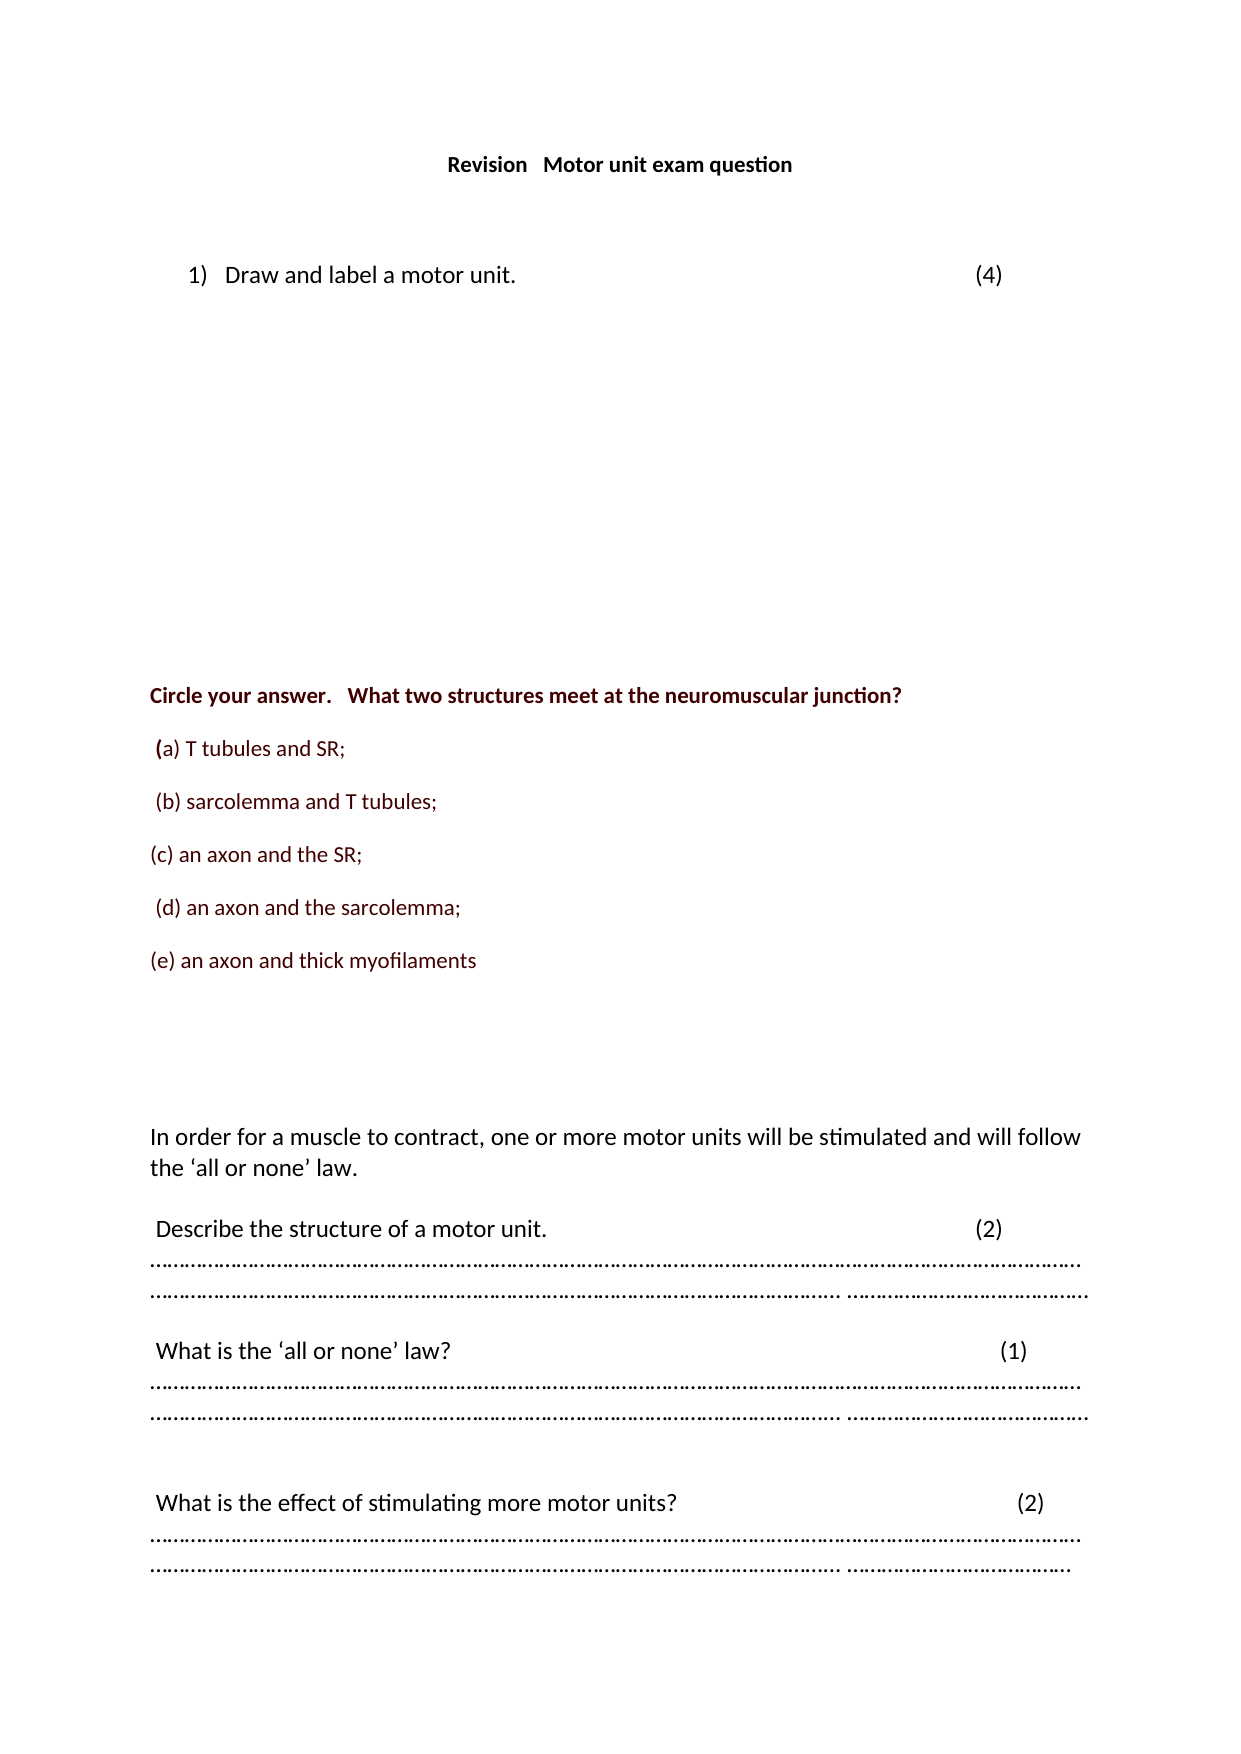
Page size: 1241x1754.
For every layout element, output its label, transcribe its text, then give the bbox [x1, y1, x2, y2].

text ……………………………………………………………………………………………………………………………………………… [150, 1518, 1090, 1548]
text What is the ‘all or none’ law? (1) ……………………………………………………………………………………………………………………………………………… [150, 1335, 1090, 1396]
text Circle your answer. What two structures meet at the neuromuscular junction? [150, 681, 1090, 709]
text (a) T tubules and SR; [150, 734, 1090, 762]
text ………………………………………………………………………………………………………... …………………………………… [150, 1274, 1090, 1304]
text Describe the structure of a motor unit. (2) [150, 1213, 1090, 1243]
text What is the effect of stimulating more motor units? (2) [150, 1487, 1090, 1518]
text In order for a muscle to contract, one or more motor units will be stimulated and will follow the ‘all or none’ law. [150, 1121, 1090, 1182]
text (d) an axon and the sarcolemma; [150, 893, 1090, 921]
text (e) an axon and thick myofilaments [150, 946, 1090, 974]
list Draw and label a motor unit. (4) [187, 259, 1090, 289]
text Revision Motor unit exam question [150, 150, 1090, 178]
text ……………………………………………………………………………………………………………………………………………… [150, 1243, 1090, 1274]
text (b) sarcolemma and T tubules; [150, 787, 1090, 815]
text (c) an axon and the SR; [150, 840, 1090, 868]
text ………………………………………………………………………………………………………... …………………………………… [150, 1396, 1090, 1426]
text ………………………………………………………………………………………………………... ………………………………… [150, 1548, 1090, 1579]
